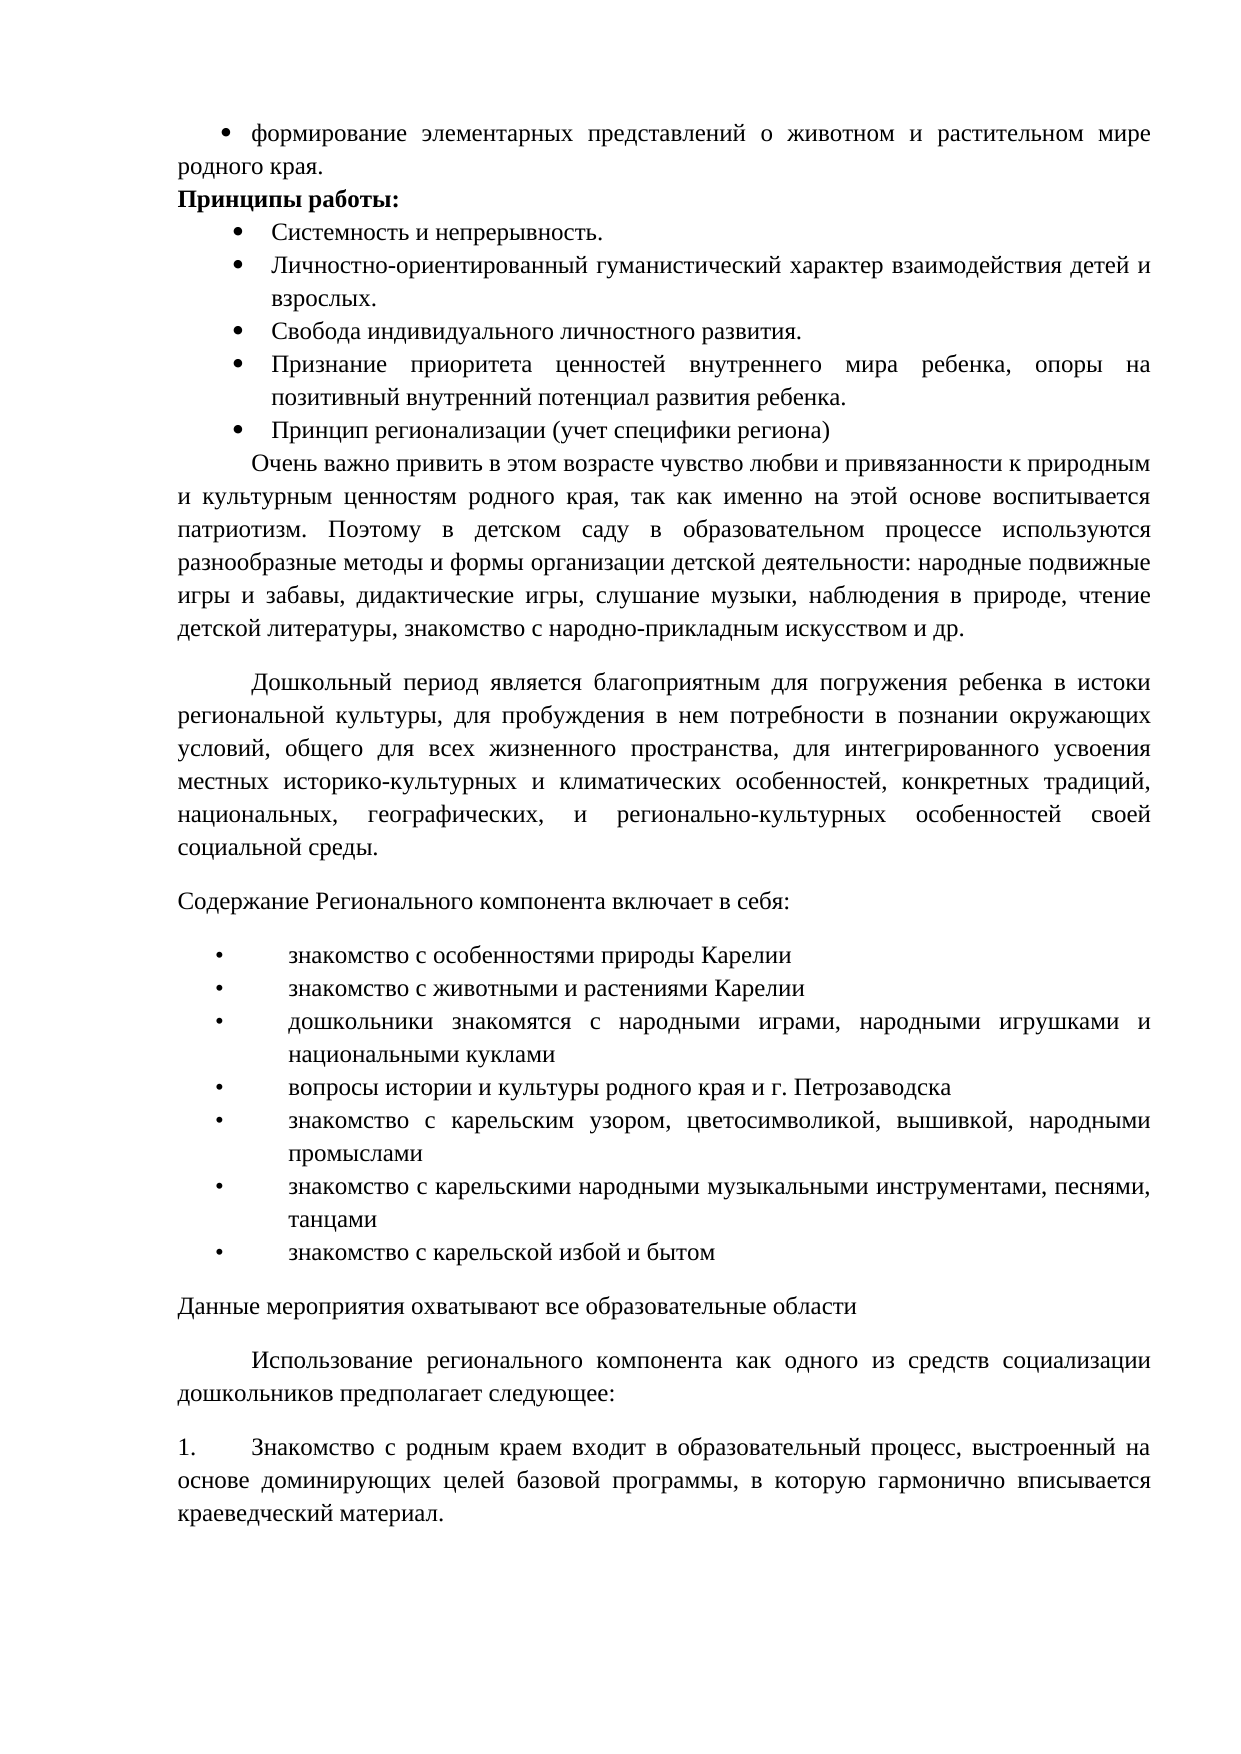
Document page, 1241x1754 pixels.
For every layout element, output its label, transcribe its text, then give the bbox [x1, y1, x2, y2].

list знакомство с карельской избой и бытом [215, 1237, 1152, 1266]
list знакомство с животными и растениями Карелии [215, 973, 1152, 1002]
text Использование регионального компонента как одного из средств социализации дошкольников предполагает следующее: [177, 1345, 1152, 1407]
text Дошкольный период является благоприятным для погружения ребенка в истоки региональной культуры, для пробуждения в нем потребности в познании окружающих условий, общего для всех жизненного пространства, для интегрированного усвоения местных историко-культурных и климатических особенностей, конкретных традиций, национальных, географических, и регионально-культурных особенностей своей социальной среды. [177, 667, 1152, 861]
list знакомство с карельским узором, цветосимволикой, вышивкой, народными промыслами [215, 1105, 1152, 1167]
list знакомство с особенностями природы Карелии [215, 940, 1152, 969]
list Принцип регионализации (учет специфики региона) [233, 415, 1152, 444]
text Очень важно привить в этом возрасте чувство любви и привязанности к природным и культурным ценностям родного края, так как именно на этой основе воспитывается патриотизм. Поэтому в детском саду в образовательном процессе используются разнообразные методы и формы организации детской деятельности: народные подвижные игры и забавы, дидактические игры, слушание музыки, наблюдения в природе, чтение детской литературы, знакомство с народно-прикладным искусством и др. [177, 448, 1152, 642]
list дошкольники знакомятся с народными играми, народными игрушками и национальными куклами [215, 1006, 1152, 1068]
list знакомство с карельскими народными музыкальными инструментами, песнями, танцами [215, 1171, 1152, 1233]
text 1. Знакомство с родным краем входит в образовательный процесс, выстроенный на основе доминирующих целей базовой программы, в которую гармонично вписывается краеведческий материал. [177, 1432, 1152, 1527]
text Принципы работы: [177, 184, 1152, 213]
text Данные мероприятия охватывают все образовательные области [177, 1291, 1152, 1320]
text Содержание Регионального компонента включает в себя: [177, 886, 1152, 915]
list вопросы истории и культуры родного края и г. Петрозаводска [215, 1072, 1152, 1101]
list Признание приоритета ценностей внутреннего мира ребенка, опоры на позитивный внутренний потенциал развития ребенка. [233, 349, 1152, 411]
list Личностно-ориентированный гуманистический характер взаимодействия детей и взрослых. [233, 250, 1152, 312]
list формирование элементарных представлений о животном и растительном мире родного края. [177, 118, 1152, 180]
list Свобода индивидуального личностного развития. [233, 316, 1152, 345]
list Системность и непрерывность. [233, 217, 1152, 246]
